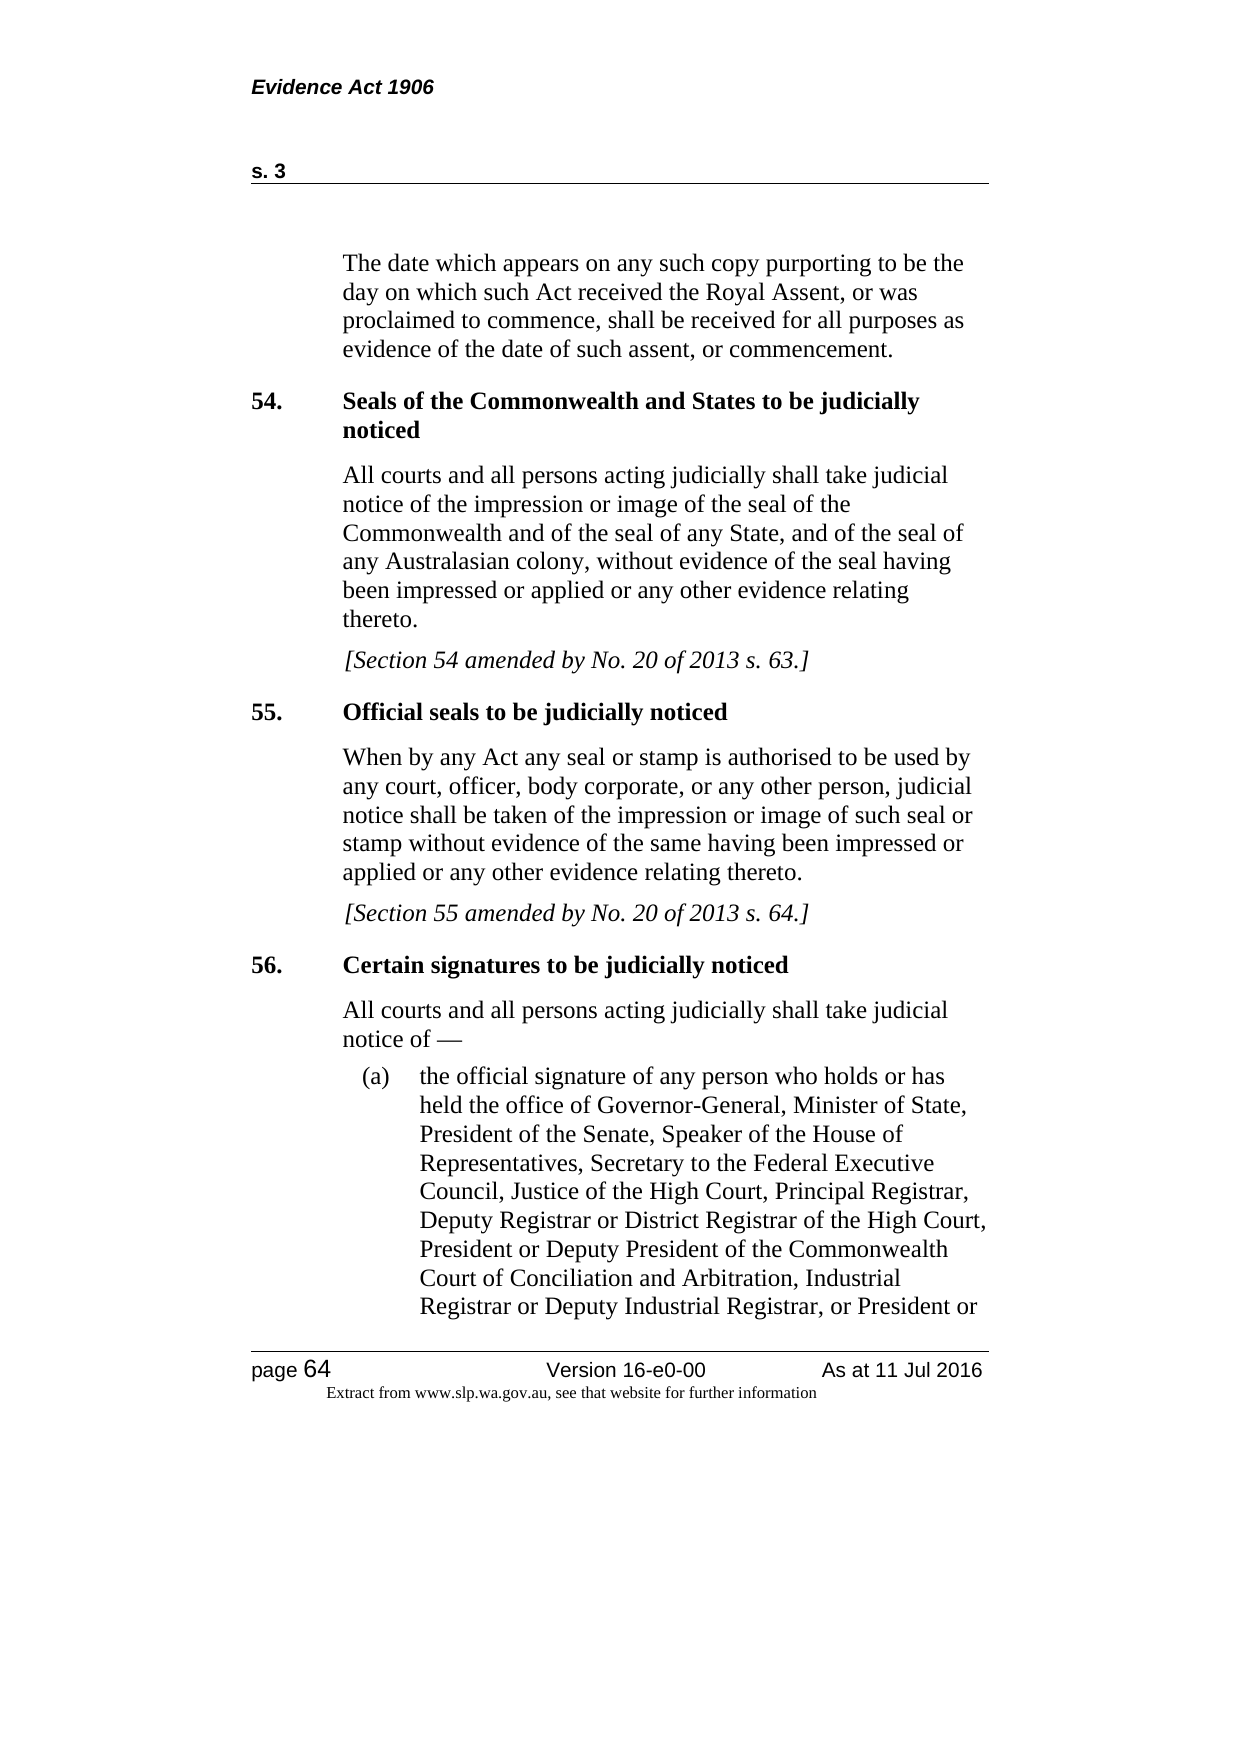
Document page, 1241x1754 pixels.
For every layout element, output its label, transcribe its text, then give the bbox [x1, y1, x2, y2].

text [251, 1061, 989, 1320]
text All courts and all persons acting judicially shall take judicial notice of — [251, 996, 989, 1053]
text [Section 55 amended by No. 20 of 2013 s. 64.] [251, 898, 989, 927]
subtitle 54. Seals of the Commonwealth and States to be judicially noticed [251, 386, 989, 443]
text All courts and all persons acting judicially shall take judicial notice of the impression or image of the seal of the Commonwealth and of the seal of any State, and of the seal of any Australasian colony, without evidence of the seal having been impressed or applied or any other evidence relating thereto. [251, 460, 989, 633]
text The date which appears on any such copy purporting to be the day on which such Act received the Royal Assent, or was proclaimed to commence, shall be received for all purposes as evidence of the date of such assent, or commencement. [251, 248, 989, 363]
text [Section 54 amended by No. 20 of 2013 s. 63.] [251, 645, 989, 674]
text When by any Act any seal or stamp is authorised to be used by any court, officer, body corporate, or any other person, judicial notice shall be taken of the impression or image of such seal or stamp without evidence of the same having been impressed or applied or any other evidence relating thereto. [251, 742, 989, 886]
subtitle 55. Official seals to be judicially noticed [251, 697, 989, 726]
subtitle 56. Certain signatures to be judicially noticed [251, 950, 989, 979]
